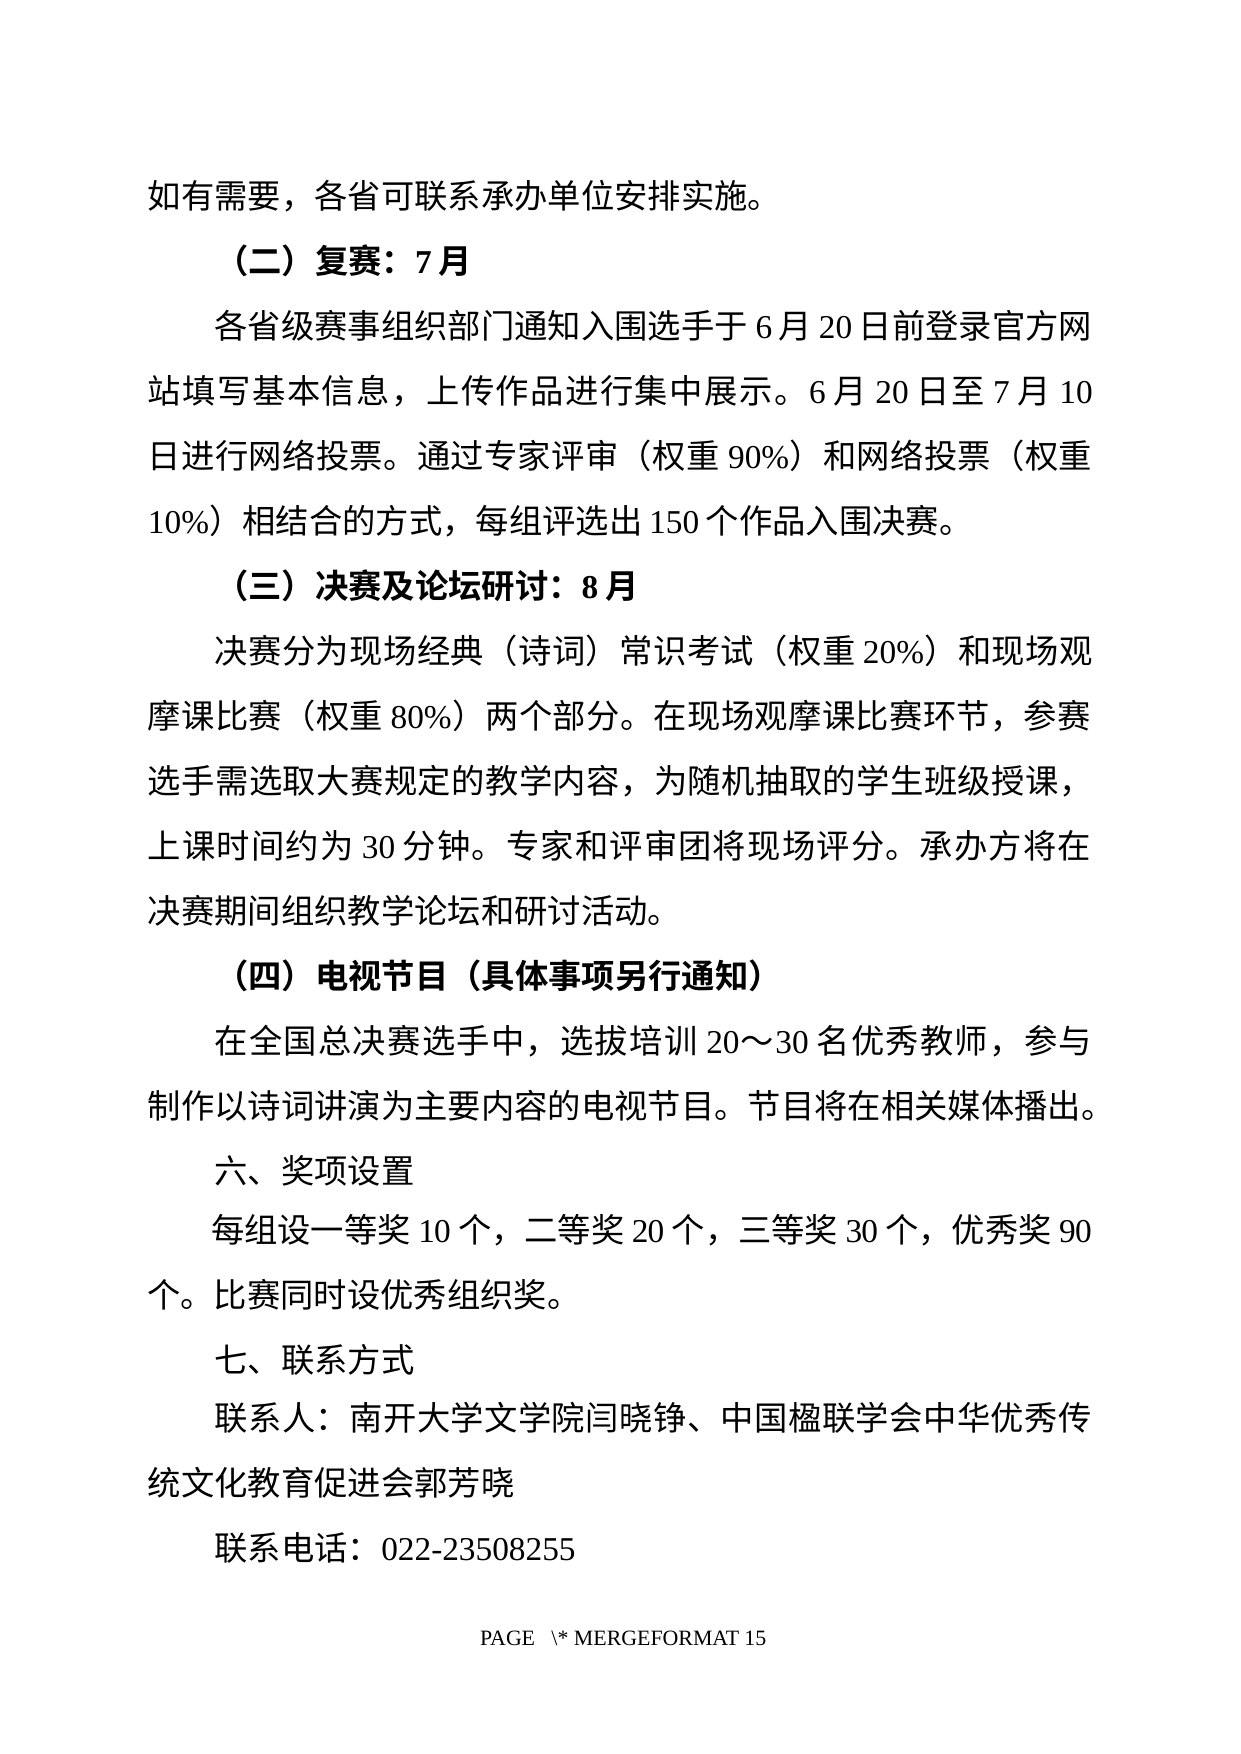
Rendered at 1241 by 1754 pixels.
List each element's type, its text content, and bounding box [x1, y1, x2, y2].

text 决赛分为现场经典（诗词）常识考试（权重20%）和现场观摩课比赛（权重80%）两个部分。在现场观摩课比赛环节，参赛选手需选取大赛规定的教学内容，为随机抽取的学生班级授课，上课时间约为30分钟。专家和评审团将现场评分。承办方将在决赛期间组织教学论坛和研讨活动。 [148, 617, 1092, 942]
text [148, 162, 1092, 227]
text 在全国总决赛选手中，选拔培训20～30名优秀教师，参与制作以诗词讲演为主要内容的电视节目。节目将在相关媒体播出。 [148, 1007, 1092, 1137]
text 联系电话：022-23508255 [148, 1514, 1092, 1579]
text 七、联系方式 [148, 1325, 1092, 1384]
text 各省级赛事组织部门通知入围选手于6月20日前登录官方网站填写基本信息，上传作品进行集中展示。6月20日至7月10日进行网络投票。通过专家评审（权重90%）和网络投票（权重10%）相结合的方式，每组评选出150个作品入围决赛。 [148, 292, 1092, 552]
text 每组设一等奖10个，二等奖20个，三等奖30个，优秀奖90个。比赛同时设优秀组织奖。 [148, 1195, 1092, 1325]
text （二）复赛：7月 [148, 227, 1092, 292]
text （三）决赛及论坛研讨：8月 [148, 552, 1092, 617]
text 联系人：南开大学文学院闫晓铮、中国楹联学会中华优秀传统文化教育促进会郭芳晓 [148, 1384, 1092, 1514]
text （四）电视节目（具体事项另行通知） [148, 942, 1092, 1007]
text 六、奖项设置 [148, 1137, 1092, 1195]
